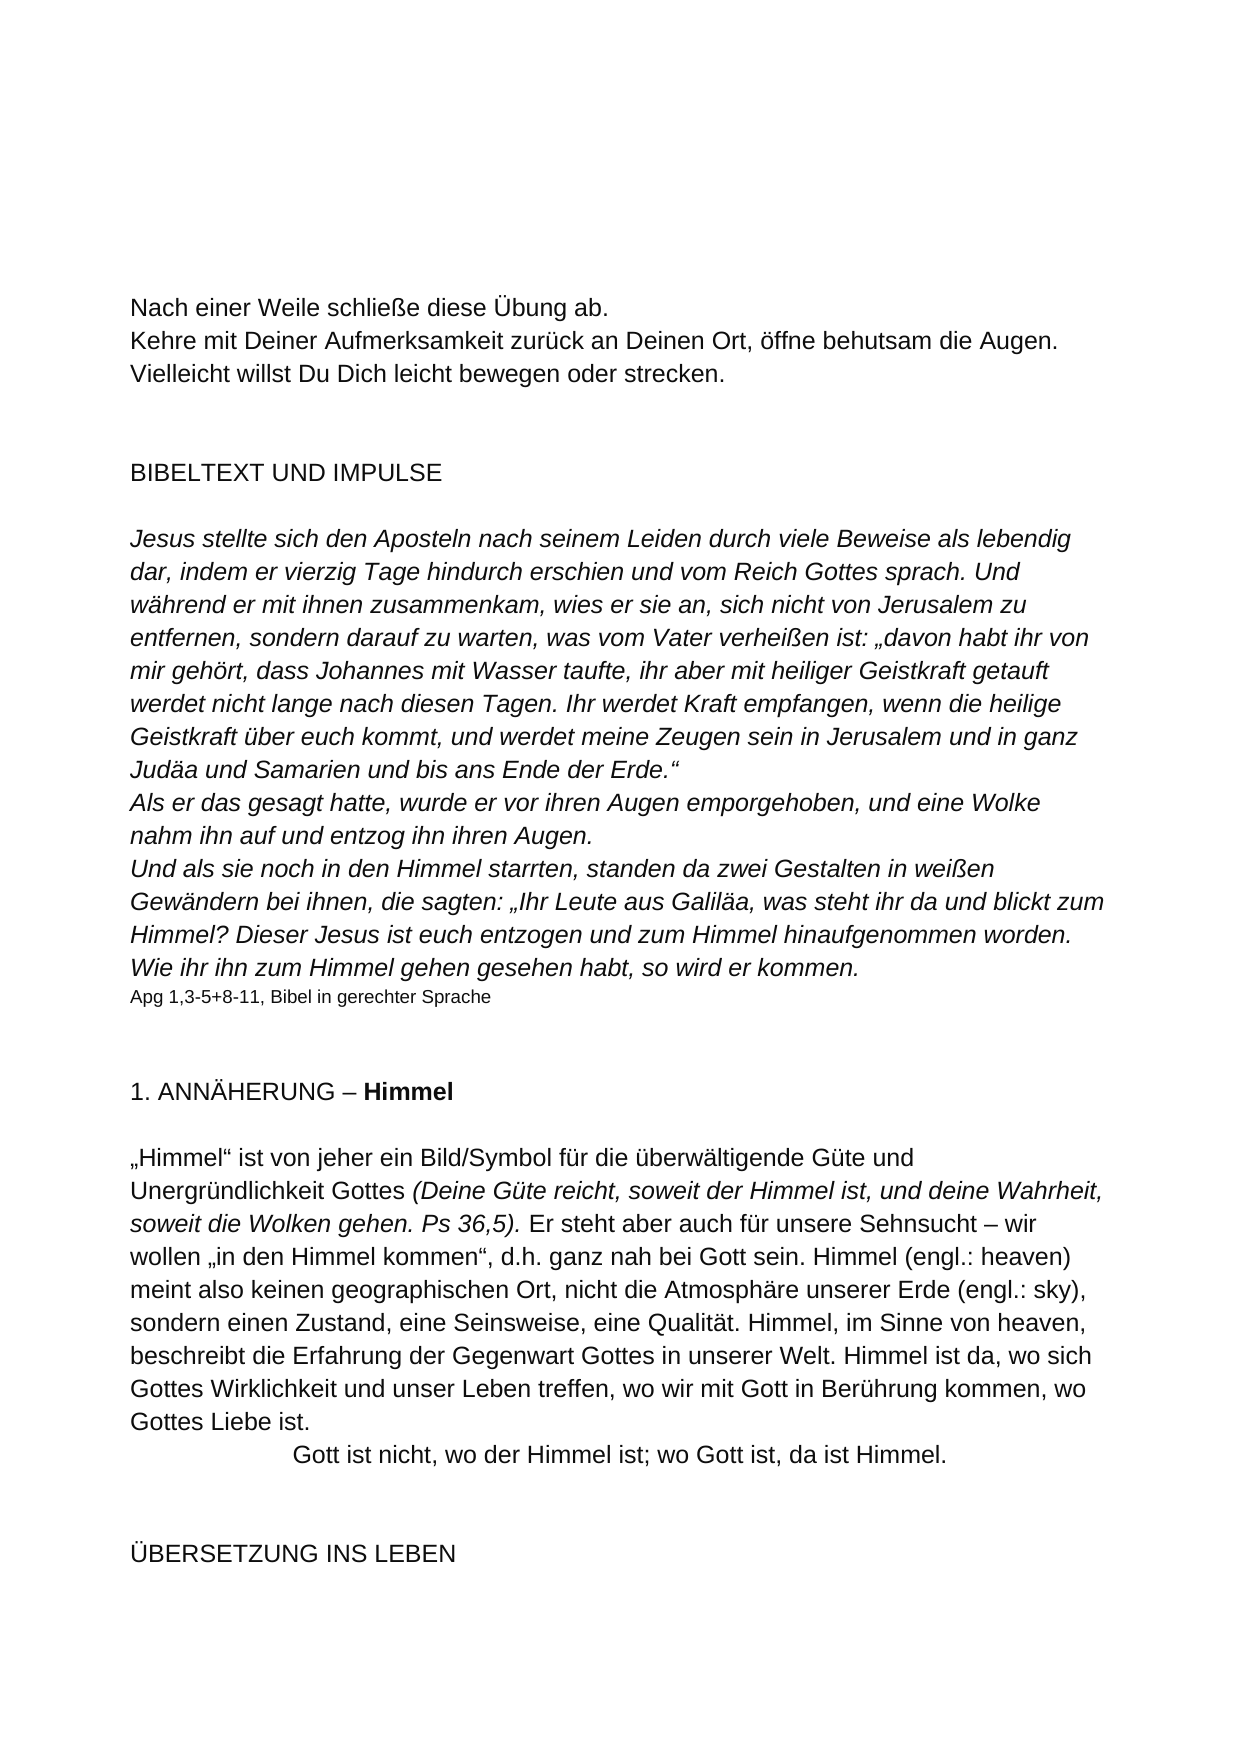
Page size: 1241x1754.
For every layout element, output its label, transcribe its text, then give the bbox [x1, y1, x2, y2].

text Vielleicht willst Du Dich leicht bewegen oder strecken. [130, 359, 1110, 388]
text Jesus stellte sich den Aposteln nach seinem Leiden durch viele Beweise als lebendig dar, indem er vierzig Tage hindurch erschien und vom Reich Gottes sprach. Und während er mit ihnen zusammenkam, wies er sie an, sich nicht von Jerusalem zu entfernen, sondern darauf zu warten, was vom Vater verheißen ist: „davon habt ihr von mir gehört, dass Johannes mit Wasser taufte, ihr aber mit heiliger Geistkraft getauft werdet nicht lange nach diesen Tagen. Ihr werdet Kraft empfangen, wenn die heilige Geistkraft über euch kommt, und werdet meine Zeugen sein in Jerusalem und in ganz Judäa und Samarien und bis ans Ende der Erde.“ [130, 524, 1110, 784]
text Kehre mit Deiner Aufmerksamkeit zurück an Deinen Ort, öffne behutsam die Augen. [130, 326, 1110, 355]
text Als er das gesagt hatte, wurde er vor ihren Augen emporgehoben, und eine Wolke nahm ihn auf und entzog ihn ihren Augen. [130, 788, 1110, 850]
text Und als sie noch in den Himmel starrten, standen da zwei Gestalten in weißen Gewändern bei ihnen, die sagten: „Ihr Leute aus Galiläa, was steht ihr da und blickt zum Himmel? Dieser Jesus ist euch entzogen und zum Himmel hinaufgenommen worden. Wie ihr ihn zum Himmel gehen gesehen habt, so wird er kommen. [130, 854, 1110, 982]
text 1. ANNÄHERUNG – Himmel [130, 1077, 1110, 1106]
text „Himmel“ ist von jeher ein Bild/Symbol für die überwältigende Güte und Unergründlichkeit Gottes (Deine Güte reicht, soweit der Himmel ist, und deine Wahrheit, soweit die Wolken gehen. Ps 36,5). Er steht aber auch für unsere Sehnsucht – wir wollen „in den Himmel kommen“, d.h. ganz nah bei Gott sein. Himmel (engl.: heaven) meint also keinen geographischen Ort, nicht die Atmosphäre unserer Erde (engl.: sky), sondern einen Zustand, eine Seinsweise, eine Qualität. Himmel, im Sinne von heaven, beschreibt die Erfahrung der Gegenwart Gottes in unserer Welt. Himmel ist da, wo sich Gottes Wirklichkeit und unser Leben treffen, wo wir mit Gott in Berührung kommen, wo Gottes Liebe ist. [130, 1143, 1110, 1436]
text Apg 1,3-5+8-11, Bibel in gerechter Sprache [130, 986, 1110, 1008]
text BIBELTEXT UND IMPULSE [130, 458, 1110, 487]
text ÜBERSETZUNG INS LEBEN [130, 1539, 1110, 1568]
text Gott ist nicht, wo der Himmel ist; wo Gott ist, da ist Himmel. [130, 1440, 1110, 1469]
text Nach einer Weile schließe diese Übung ab. [130, 293, 1110, 322]
